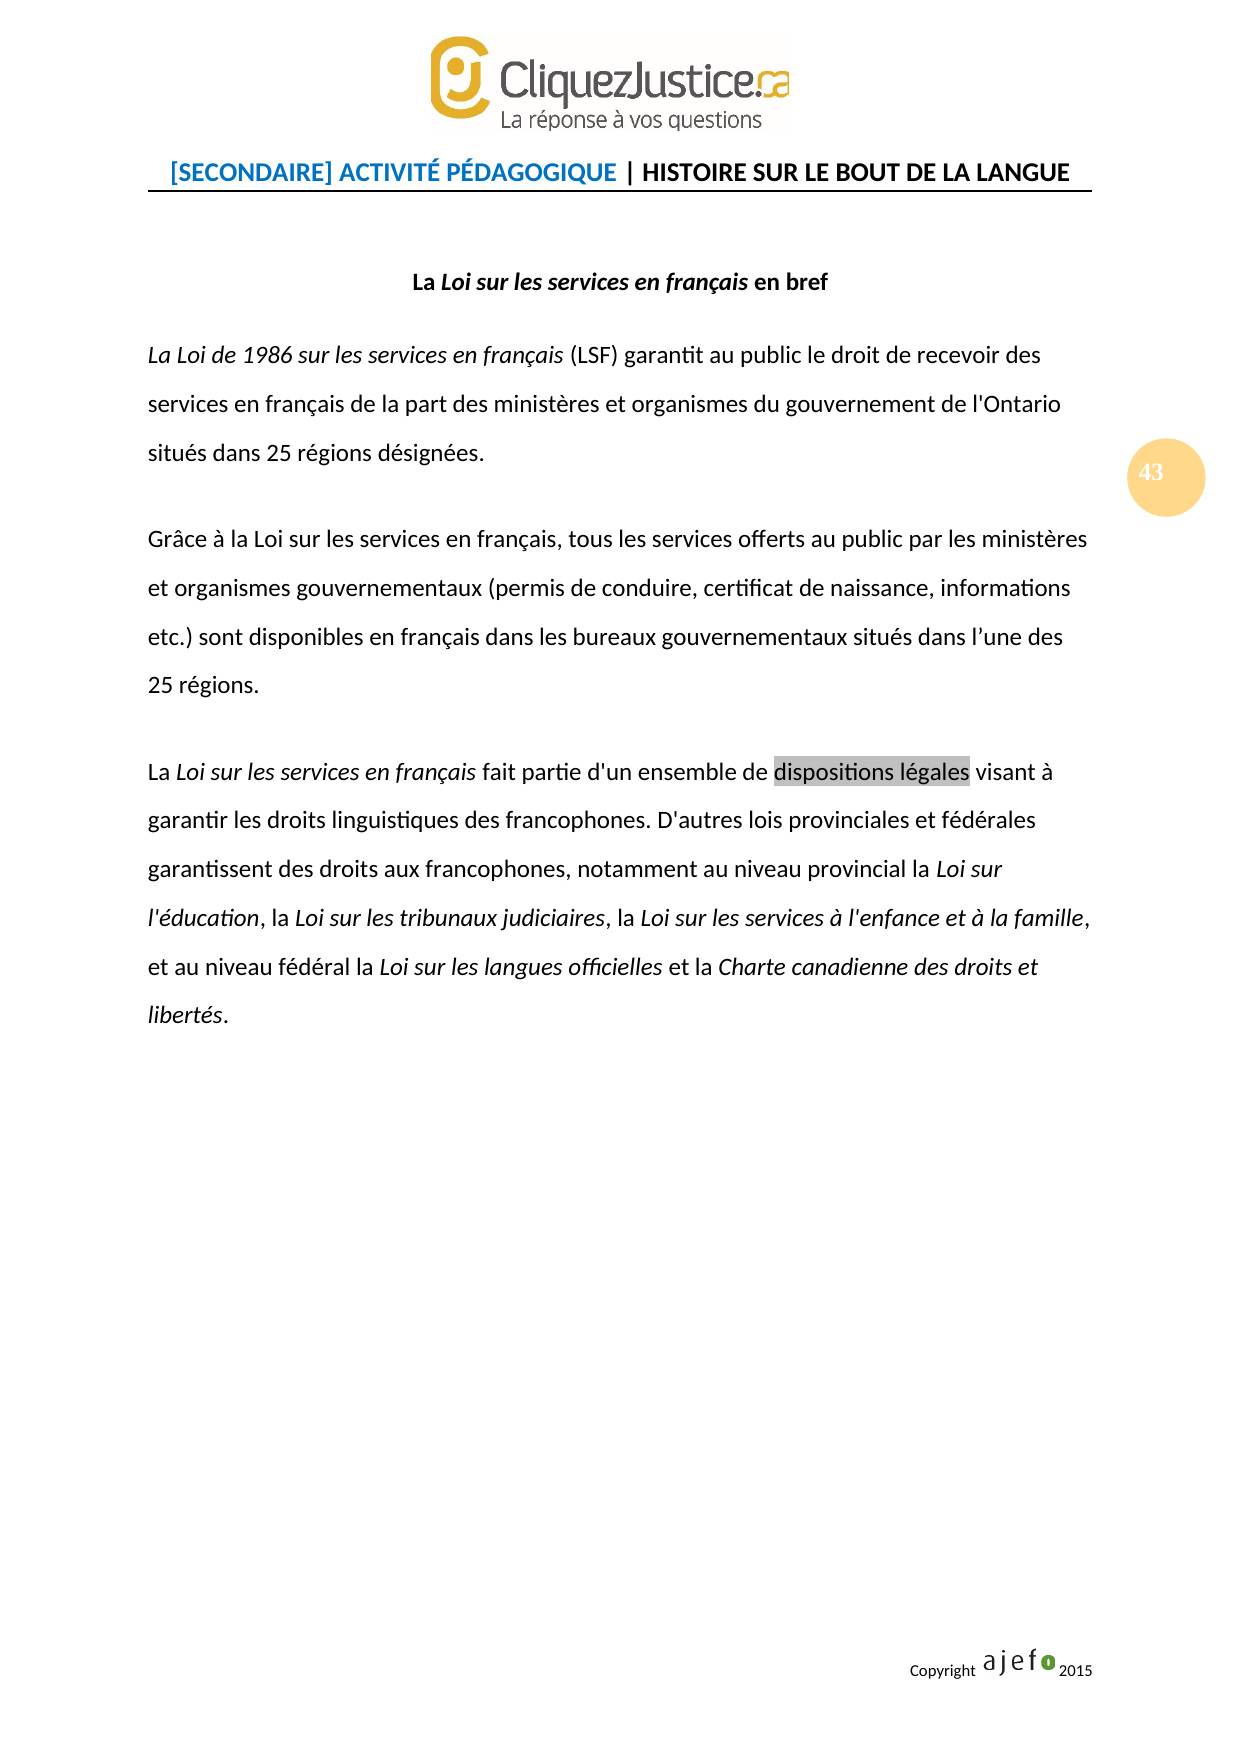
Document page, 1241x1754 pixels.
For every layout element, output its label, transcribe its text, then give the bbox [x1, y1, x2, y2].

picture [983, 1648, 1055, 1676]
text La Loi sur les services en français fait partie d'un ensemble de dispositions légales visant à garantir les droits linguistiques des francophones. D'autres lois provinciales et fédérales garantissent des droits aux francophones, notamment au niveau provincial la Loi sur l'éducation, la Loi sur les tribunaux judiciaires, la Loi sur les services à l'enfance et à la famille, et au niveau fédéral la Loi sur les langues officielles et la Charte canadienne des droits et libertés. [148, 756, 1092, 1030]
text Grâce à la Loi sur les services en français, tous les services offerts au public par les ministères et organismes gouvernementaux (permis de conduire, certificat de naissance, informations etc.) sont disponibles en français dans les bureaux gouvernementaux situés dans l’une des 25 régions. [148, 523, 1092, 700]
text La Loi sur les services en français en bref [148, 266, 1092, 296]
picture [429, 36, 789, 130]
text La Loi de 1986 sur les services en français (LSF) garantit au public le droit de recevoir des services en français de la part des ministères et organismes du gouvernement de l'Ontario situés dans 25 régions désignées. [148, 339, 1092, 467]
